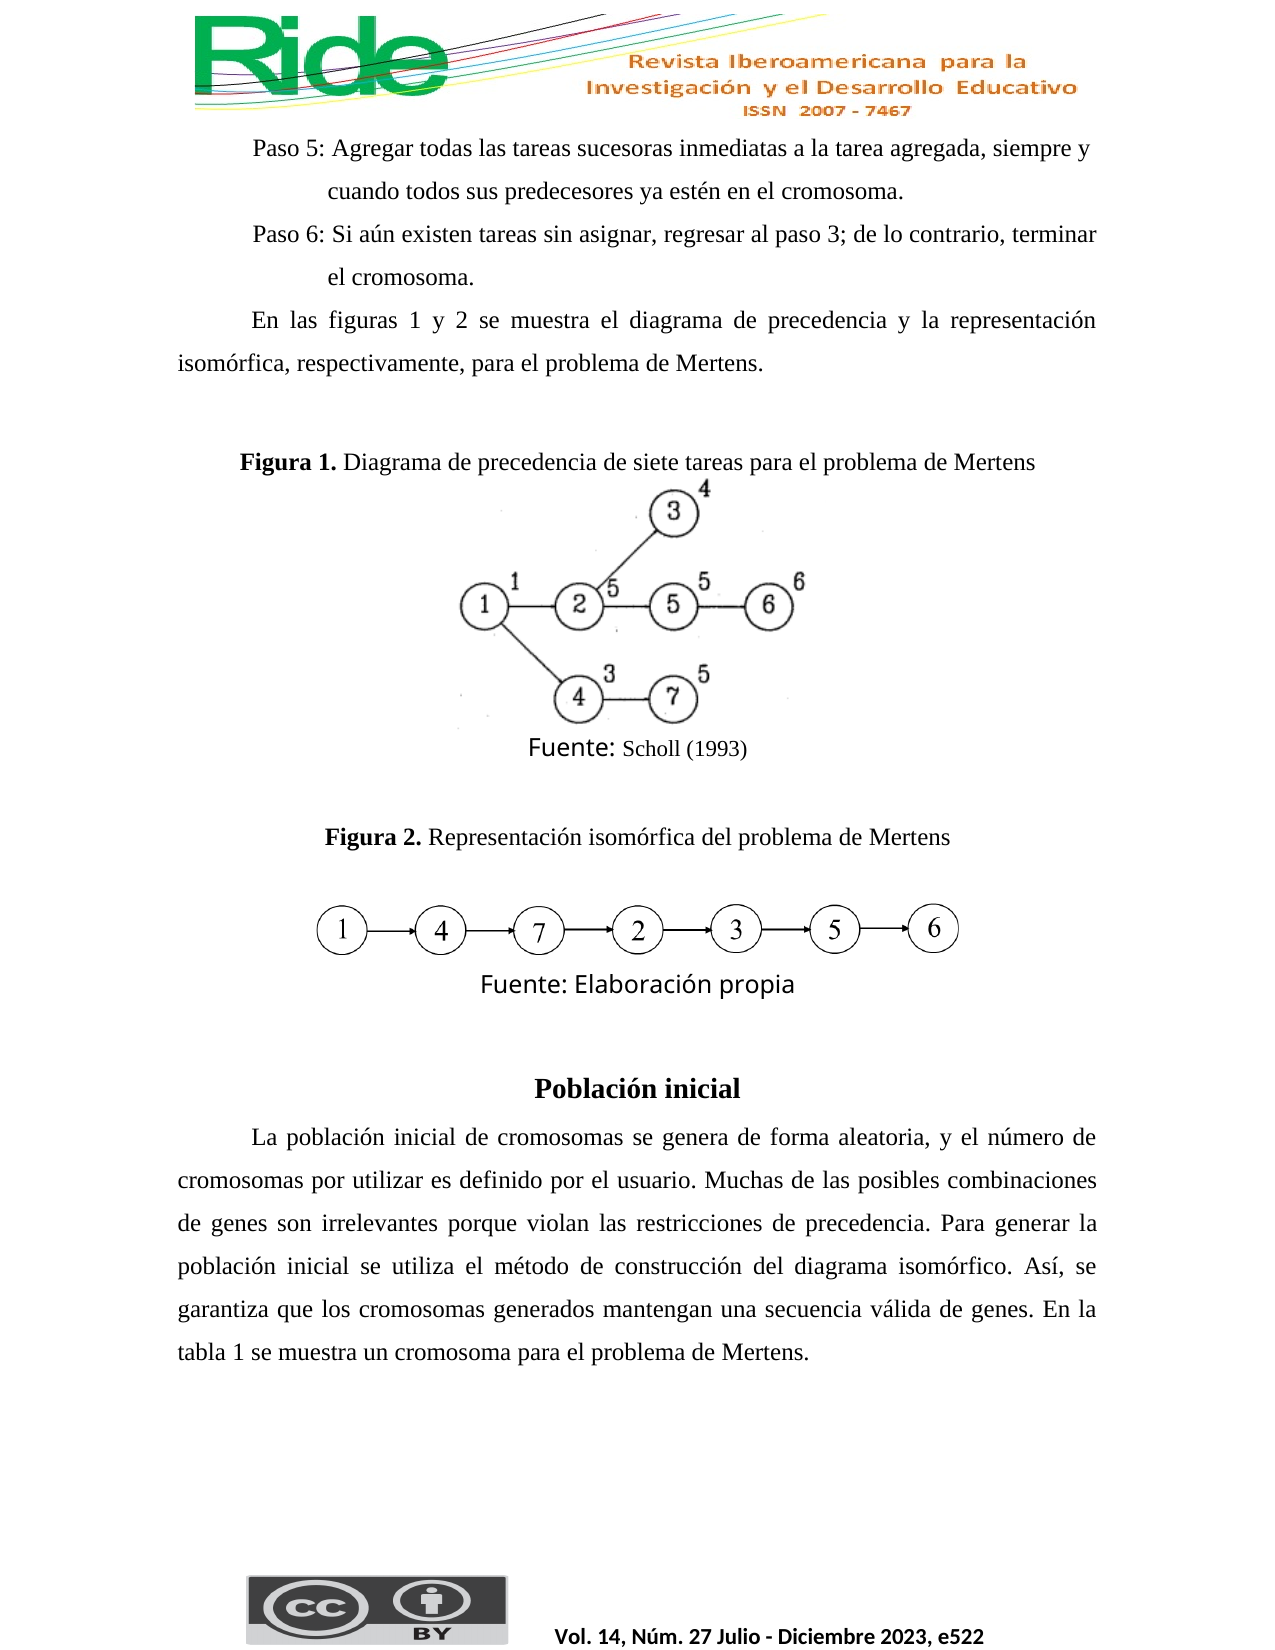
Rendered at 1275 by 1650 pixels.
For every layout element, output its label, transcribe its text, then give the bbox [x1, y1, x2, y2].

text Paso 6: Si aún existen tareas sin asignar, regresar al paso 3; de lo contrario, terminar el cromosoma. [252, 219, 1098, 291]
text Fuente: Elaboración propia [177, 967, 1098, 1001]
text Fuente: Scholl (1993) [177, 729, 1098, 763]
text Figura 2. Representación isomórfica del problema de Mertens [177, 822, 1098, 850]
text Figura 1. Diagrama de precedencia de siete tareas para el problema de Mertens [177, 447, 1098, 476]
text Paso 5: Agregar todas las tareas sucesoras inmediatas a la tarea agregada, siempre y cuando todos sus predecesores ya estén en el cromosoma. [252, 133, 1098, 205]
picture [194, 14, 1081, 119]
text Población inicial [177, 1071, 1098, 1105]
picture [246, 1575, 509, 1645]
picture [316, 899, 959, 967]
text La población inicial de cromosomas se genera de forma aleatoria, y el número de cromosomas por utilizar es definido por el usuario. Muchas de las posibles combinaciones de genes son irrelevantes porque violan las restricciones de precedencia. Para generar la población inicial se utiliza el método de construcción del diagrama isomórfico. Así, se garantiza que los cromosomas generados mantengan una secuencia válida de genes. En la tabla 1 se muestra un cromosoma para el problema de Mertens. [177, 1122, 1098, 1366]
picture [449, 476, 826, 730]
text En las figuras 1 y 2 se muestra el diagrama de precedencia y la representación isomórfica, respectivamente, para el problema de Mertens. [177, 305, 1098, 377]
